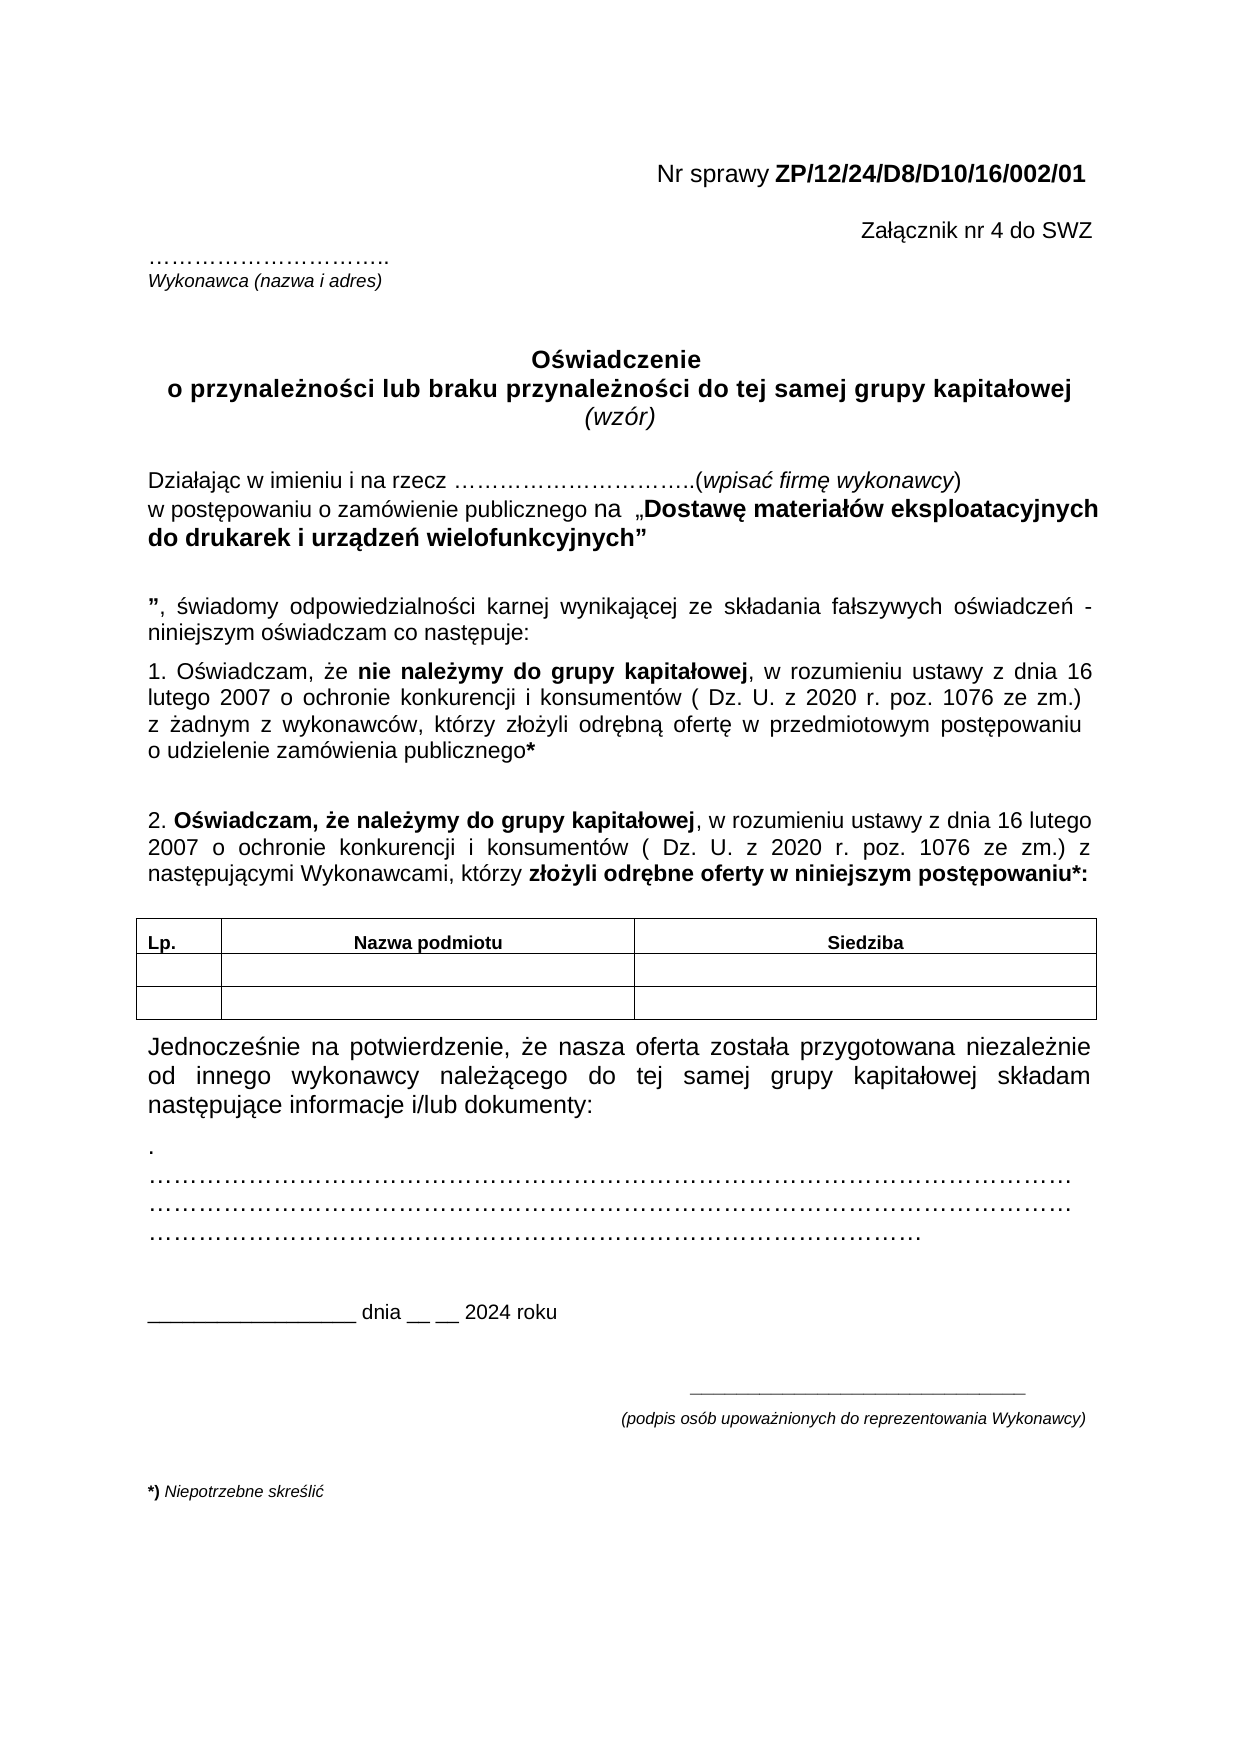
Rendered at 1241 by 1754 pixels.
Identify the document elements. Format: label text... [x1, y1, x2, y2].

text __________________ dnia __ __ 2024 roku [148, 1300, 1093, 1324]
table_cell [137, 987, 221, 1019]
text ………………………….. [148, 243, 1093, 269]
table_cell [137, 954, 221, 986]
table_header Siedziba [635, 919, 1096, 953]
text ”, świadomy odpowiedzialności karnej wynikającej ze składania fałszywych oświadczeń - niniejszym oświadczam co następuje: [148, 593, 1093, 645]
text *) Niepotrzebne skreślić [148, 1482, 1093, 1501]
text .……………………………………………………………………………………………………………………………………………………………………………………………………………………………………………………………………………………… [148, 1131, 1093, 1246]
table_cell [222, 954, 634, 986]
table_header Nazwa podmiotu [222, 919, 634, 953]
text _____________________________ [148, 1373, 1093, 1397]
table_cell [222, 987, 634, 1019]
table_header Lp. [137, 919, 221, 953]
table_cell [635, 987, 1096, 1019]
text 1. Oświadczam, że nie należymy do grupy kapitałowej, w rozumieniu ustawy z dnia 16 lutego 2007 o ochronie konkurencji i konsumentów ( Dz. U. z 2020 r. poz. 1076 ze zm.) z żadnym z wykonawców, którzy złożyli odrębną ofertę w przedmiotowym postępowaniu o udzielenie zamówienia publicznego* [148, 658, 1093, 763]
table_cell [635, 954, 1096, 986]
text Załącznik nr 4 do SWZ [148, 217, 1093, 243]
text Oświadczenie o przynależności lub braku przynależności do tej samej grupy kapitałowej (wzór) [148, 345, 1093, 431]
text Nr sprawy ZP/12/24/D8/D10/16/002/01 [185, 159, 1093, 188]
text (podpis osób upoważnionych do reprezentowania Wykonawcy) [148, 1409, 1093, 1428]
text Jednocześnie na potwierdzenie, że nasza oferta została przygotowana niezależnie od innego wykonawcy należącego do tej samej grupy kapitałowej składam następujące informacje i/lub dokumenty: [148, 1032, 1093, 1118]
text Działając w imieniu i na rzecz …………………………..(wpisać firmę wykonawcy) w postępowaniu o zamówienie publicznego na „Dostawę materiałów eksploatacyjnych do drukarek i urządzeń wielofunkcyjnych” [148, 467, 1116, 551]
text 2. Oświadczam, że należymy do grupy kapitałowej, w rozumieniu ustawy z dnia 16 lutego 2007 o ochronie konkurencji i konsumentów ( Dz. U. z 2020 r. poz. 1076 ze zm.) z następującymi Wykonawcami, którzy złożyli odrębne oferty w niniejszym postępowaniu*: [148, 807, 1093, 886]
text Wykonawca (nazwa i adres) [148, 269, 1093, 291]
